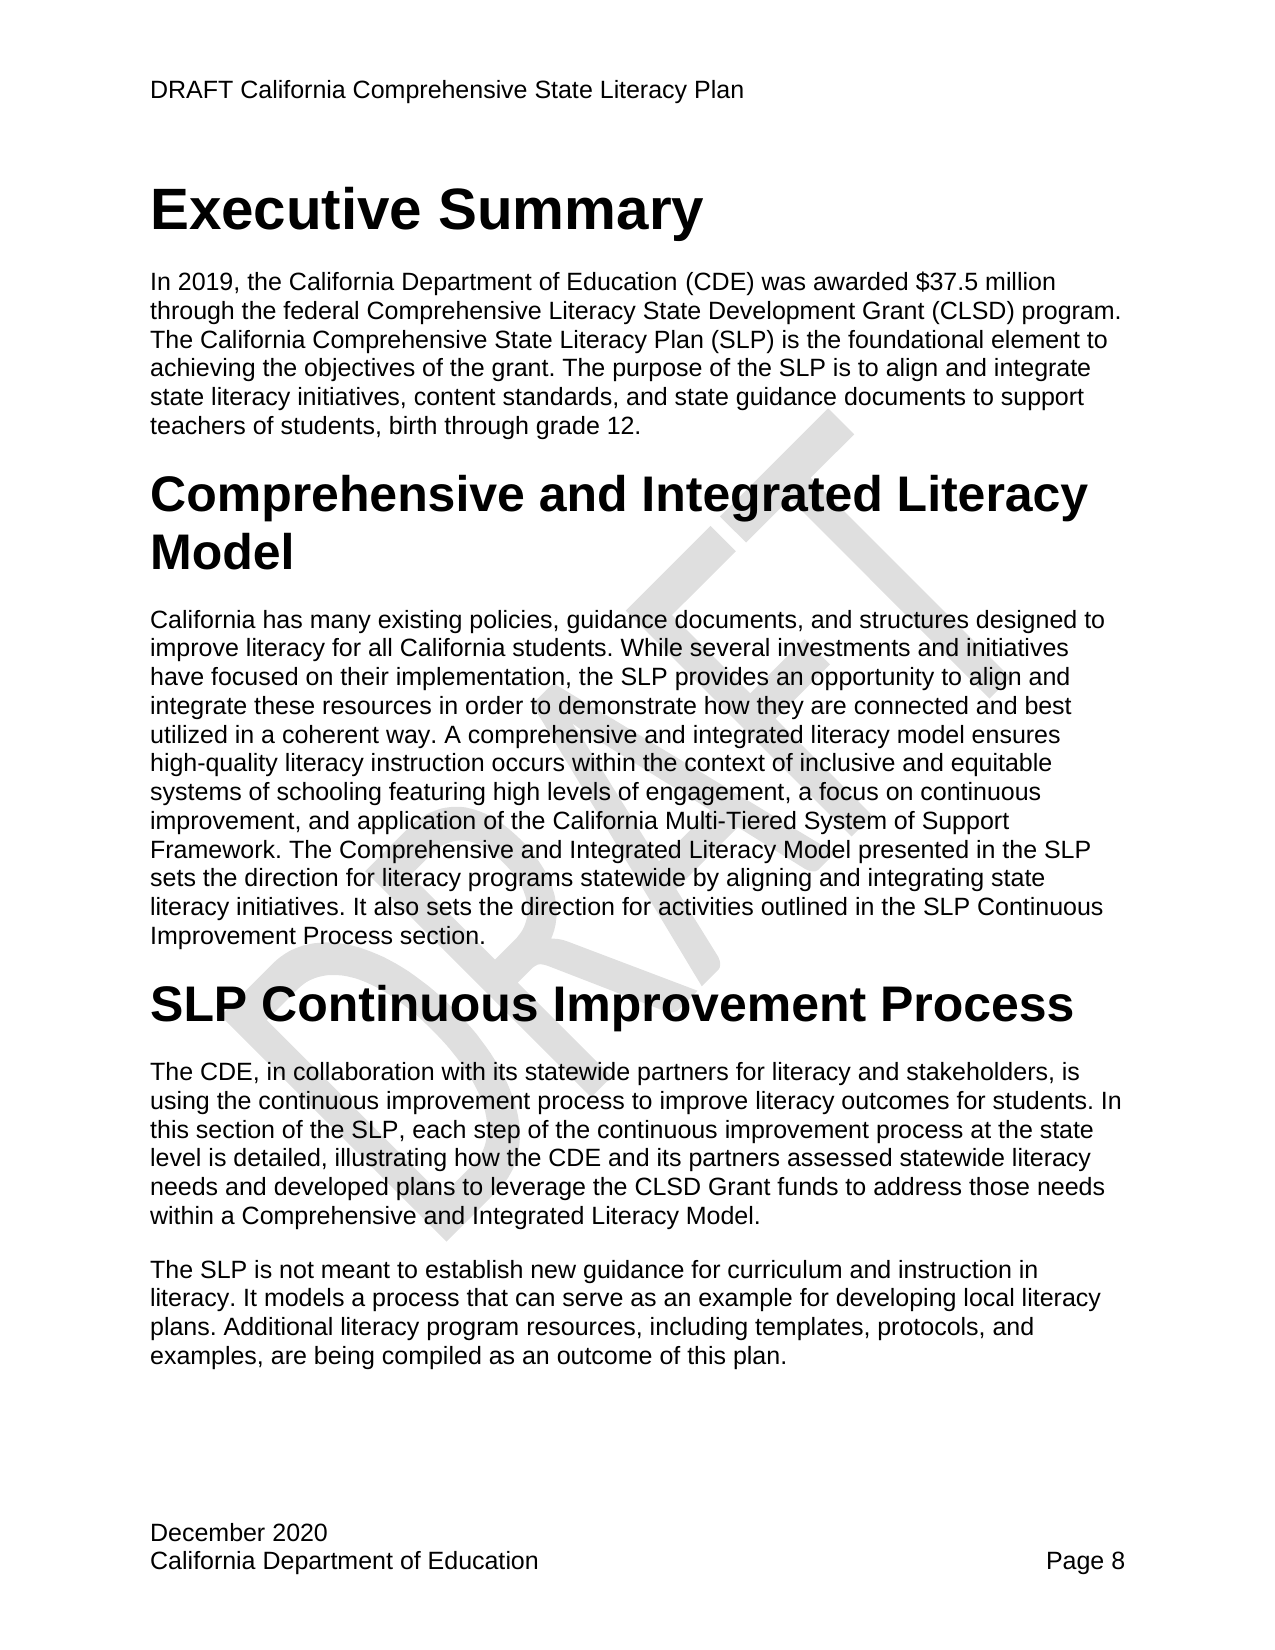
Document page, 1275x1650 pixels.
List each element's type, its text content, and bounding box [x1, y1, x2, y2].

text California has many existing policies, guidance documents, and structures designed to improve literacy for all California students. While several investments and initiatives have focused on their implementation, the SLP provides an opportunity to align and integrate these resources in order to demonstrate how they are connected and best utilized in a coherent way. A comprehensive and integrated literacy model ensures high-quality literacy instruction occurs within the context of inclusive and equitable systems of schooling featuring high levels of engagement, a focus on continuous improvement, and application of the California Multi-Tiered System of Support Framework. The Comprehensive and Integrated Literacy Model presented in the SLP sets the direction for literacy programs statewide by aligning and integrating state literacy initiatives. It also sets the direction for activities outlined in the SLP Continuous Improvement Process section. [150, 604, 1125, 949]
subtitle SLP Continuous Improvement Process [150, 974, 1125, 1032]
text The SLP is not meant to establish new guidance for curriculum and instruction in literacy. It models a process that can serve as an example for developing local literacy plans. Additional literacy program resources, including templates, protocols, and examples, are being compiled as an outcome of this plan. [150, 1254, 1125, 1369]
subtitle Comprehensive and Integrated Literacy Model [150, 464, 1125, 579]
subtitle Executive Summary [150, 175, 1125, 242]
text The CDE, in collaboration with its statewide partners for literacy and stakeholders, is using the continuous improvement process to improve literacy outcomes for students. In this section of the SLP, each step of the continuous improvement process at the state level is detailed, illustrating how the CDE and its partners assessed statewide literacy needs and developed plans to leverage the CLSD Grant funds to address those needs within a Comprehensive and Integrated Literacy Model. [150, 1057, 1125, 1229]
text In 2019, the California Department of Education (CDE) was awarded $37.5 million through the federal Comprehensive Literacy State Development Grant (CLSD) program. The California Comprehensive State Literacy Plan (SLP) is the foundational element to achieving the objectives of the grant. The purpose of the SLP is to align and integrate state literacy initiatives, content standards, and state guidance documents to support teachers of students, birth through grade 12. [150, 267, 1125, 439]
